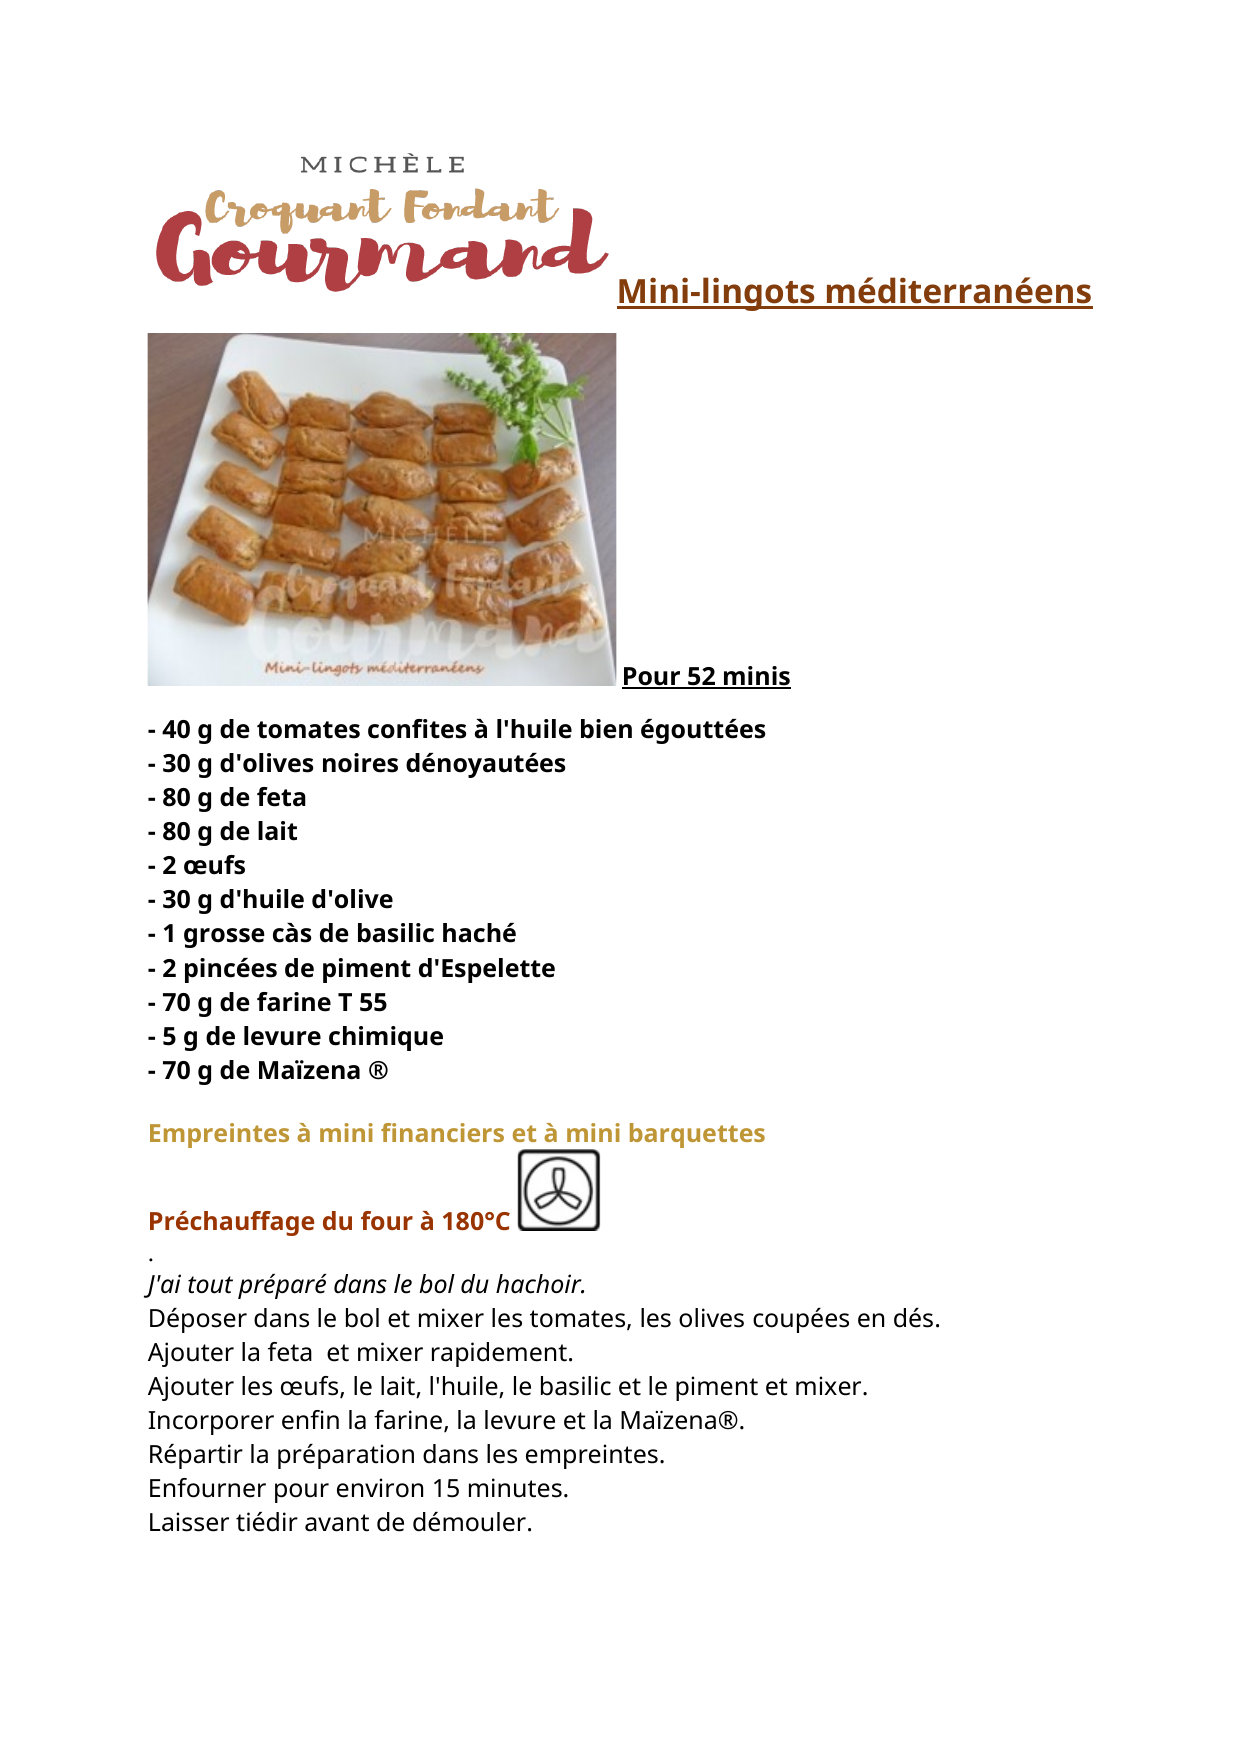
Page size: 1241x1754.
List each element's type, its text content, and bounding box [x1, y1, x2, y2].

picture [147, 333, 617, 686]
text - 40 g de tomates confites à l'huile bien égouttées - 30 g d'olives noires dénoyautées - 80 g de feta - 80 g de lait - 2 œufs - 30 g d'huile d'olive - 1 grosse càs de basilic haché - 2 pincées de piment d'Espelette - 70 g de farine T 55 - 5 g de levure chimique - 70 g de Maïzena ® [148, 712, 1093, 1086]
picture [517, 1149, 600, 1231]
text Empreintes à mini financiers et à mini barquettes Préchauffage du four à 180°C . J'ai tout préparé dans le bol du hachoir. Déposer dans le bol et mixer les tomates, les olives coupées en dés. Ajouter la feta et mixer rapidement. Ajouter les œufs, le lait, l'huile, le basilic et le piment et mixer. Incorporer enfin la farine, la levure et la Maïzena®. Répartir la préparation dans les empreintes. Enfourner pour environ 15 minutes. Laisser tiédir avant de démouler. [148, 1086, 1093, 1539]
picture [147, 147, 617, 304]
